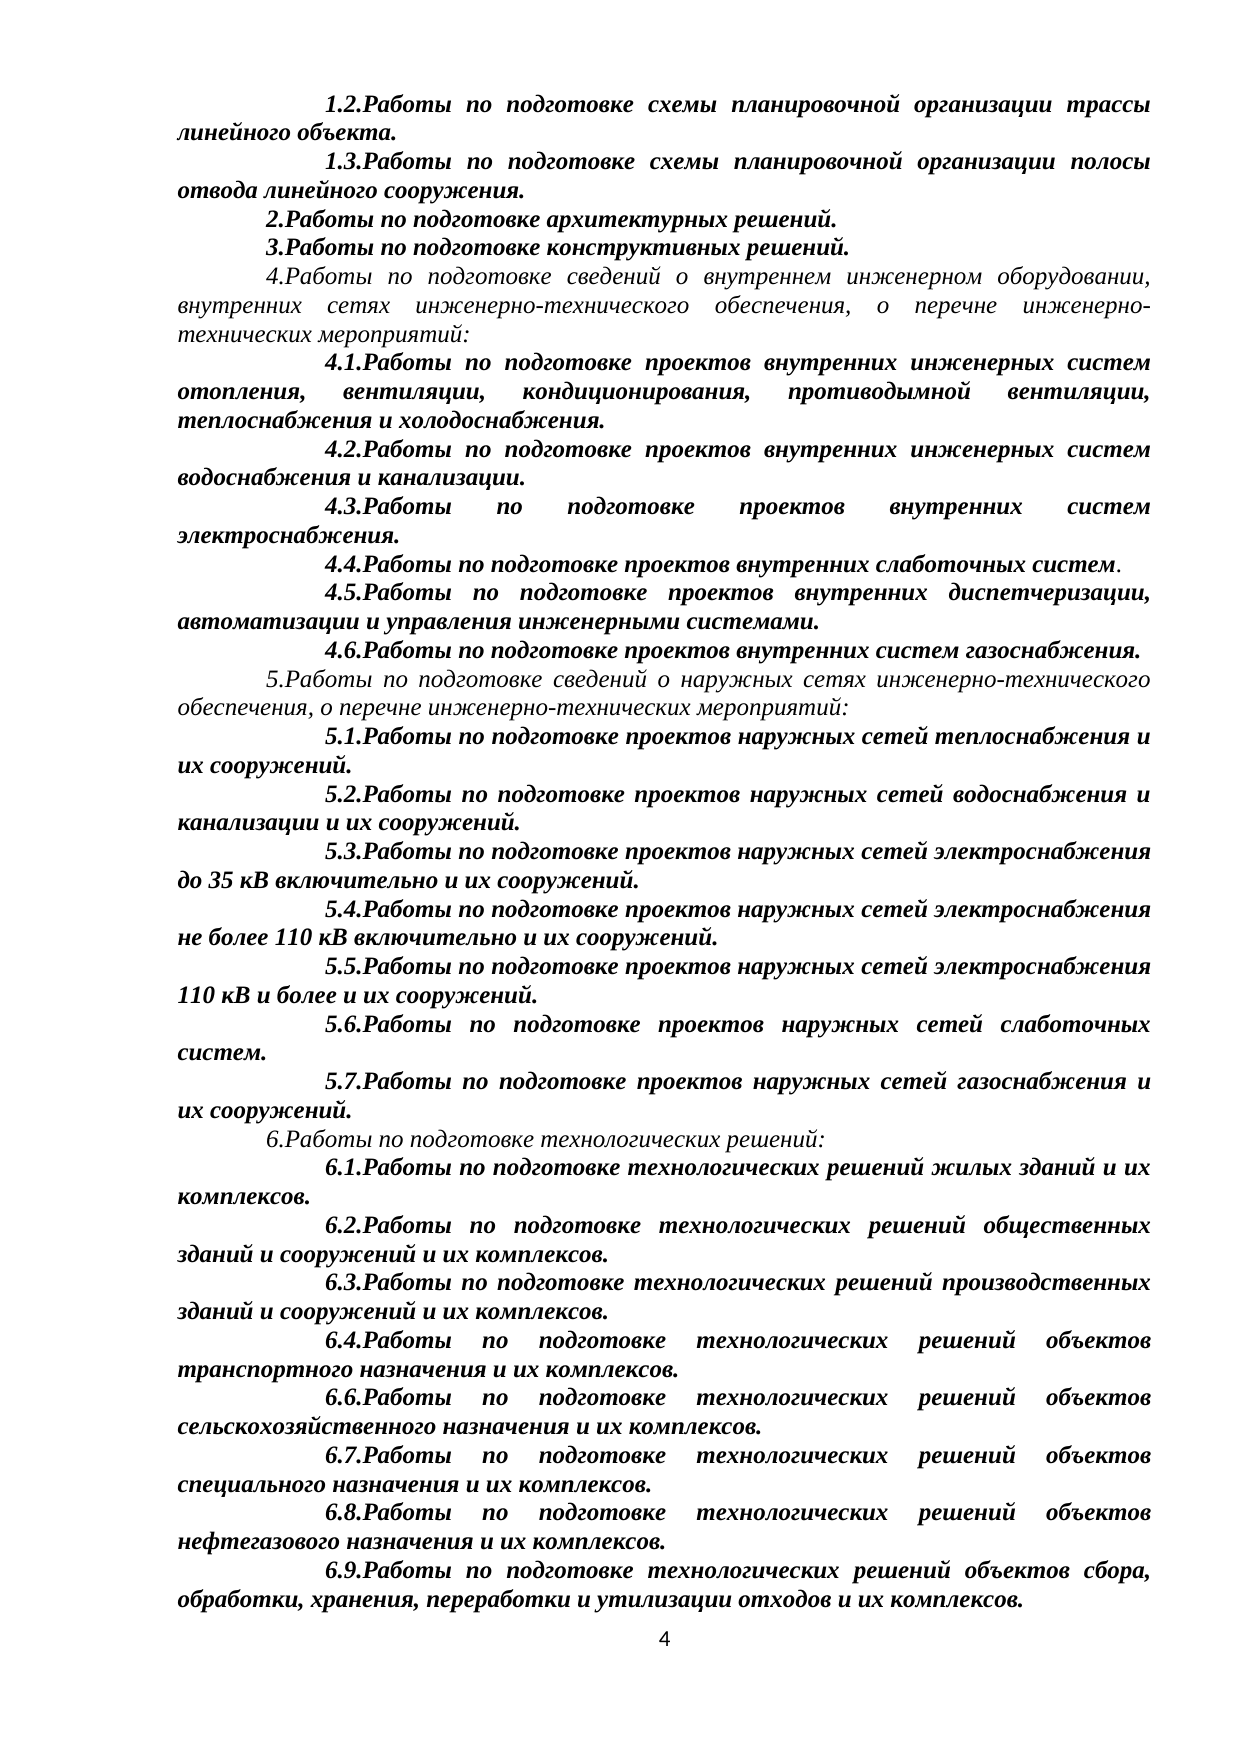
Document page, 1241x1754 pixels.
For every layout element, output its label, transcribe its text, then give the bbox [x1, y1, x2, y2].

text 6.4.Работы по подготовке технологических решений объектов транспортного назначения и их комплексов. [177, 1325, 1152, 1382]
text 4.1.Работы по подготовке проектов внутренних инженерных систем отопления, вентиляции, кондиционирования, противодымной вентиляции, теплоснабжения и холодоснабжения. [177, 347, 1152, 434]
text 1.3.Работы по подготовке схемы планировочной организации полосы отвода линейного сооружения. [177, 146, 1152, 204]
text 6.8.Работы по подготовке технологических решений объектов нефтегазового назначения и их комплексов. [177, 1497, 1152, 1555]
text 6.9.Работы по подготовке технологических решений объектов сбора, обработки, хранения, переработки и утилизации отходов и их комплексов. [177, 1555, 1152, 1612]
text 6.6.Работы по подготовке технологических решений объектов сельскохозяйственного назначения и их комплексов. [177, 1382, 1152, 1440]
text 5.5.Работы по подготовке проектов наружных сетей электроснабжения 110 кВ и более и их сооружений. [177, 951, 1152, 1009]
text 5.7.Работы по подготовке проектов наружных сетей газоснабжения и их сооружений. [177, 1066, 1152, 1124]
text 1.2.Работы по подготовке схемы планировочной организации трассы линейного объекта. [177, 89, 1152, 146]
text 4.5.Работы по подготовке проектов внутренних диспетчеризации, автоматизации и управления инженерными системами. [177, 577, 1152, 635]
text 2.Работы по подготовке архитектурных решений. [177, 204, 1152, 232]
text 5.Работы по подготовке сведений о наружных сетях инженерно-технического обеспечения, о перечне инженерно-технических мероприятий: [177, 664, 1152, 721]
text 6.2.Работы по подготовке технологических решений общественных зданий и сооружений и их комплексов. [177, 1210, 1152, 1267]
text 5.3.Работы по подготовке проектов наружных сетей электроснабжения до 35 кВ включительно и их сооружений. [177, 836, 1152, 894]
text 4.Работы по подготовке сведений о внутреннем инженерном оборудовании, внутренних сетях инженерно-технического обеспечения, о перечне инженерно-технических мероприятий: [177, 261, 1152, 347]
text 6.3.Работы по подготовке технологических решений производственных зданий и сооружений и их комплексов. [177, 1267, 1152, 1325]
text 4.2.Работы по подготовке проектов внутренних инженерных систем водоснабжения и канализации. [177, 434, 1152, 491]
text 4.4.Работы по подготовке проектов внутренних слаботочных систем. [177, 549, 1152, 577]
text 5.6.Работы по подготовке проектов наружных сетей слаботочных систем. [177, 1009, 1152, 1066]
text 4.6.Работы по подготовке проектов внутренних систем газоснабжения. [177, 635, 1152, 664]
text 3.Работы по подготовке конструктивных решений. [177, 232, 1152, 261]
text 5.4.Работы по подготовке проектов наружных сетей электроснабжения не более 110 кВ включительно и их сооружений. [177, 894, 1152, 951]
text 6.7.Работы по подготовке технологических решений объектов специального назначения и их комплексов. [177, 1440, 1152, 1497]
text 6.1.Работы по подготовке технологических решений жилых зданий и их комплексов. [177, 1152, 1152, 1210]
text 5.1.Работы по подготовке проектов наружных сетей теплоснабжения и их сооружений. [177, 721, 1152, 779]
text 4.3.Работы по подготовке проектов внутренних систем электроснабжения. [177, 491, 1152, 549]
text 6.Работы по подготовке технологических решений: [177, 1124, 1152, 1152]
text 5.2.Работы по подготовке проектов наружных сетей водоснабжения и канализации и их сооружений. [177, 779, 1152, 836]
